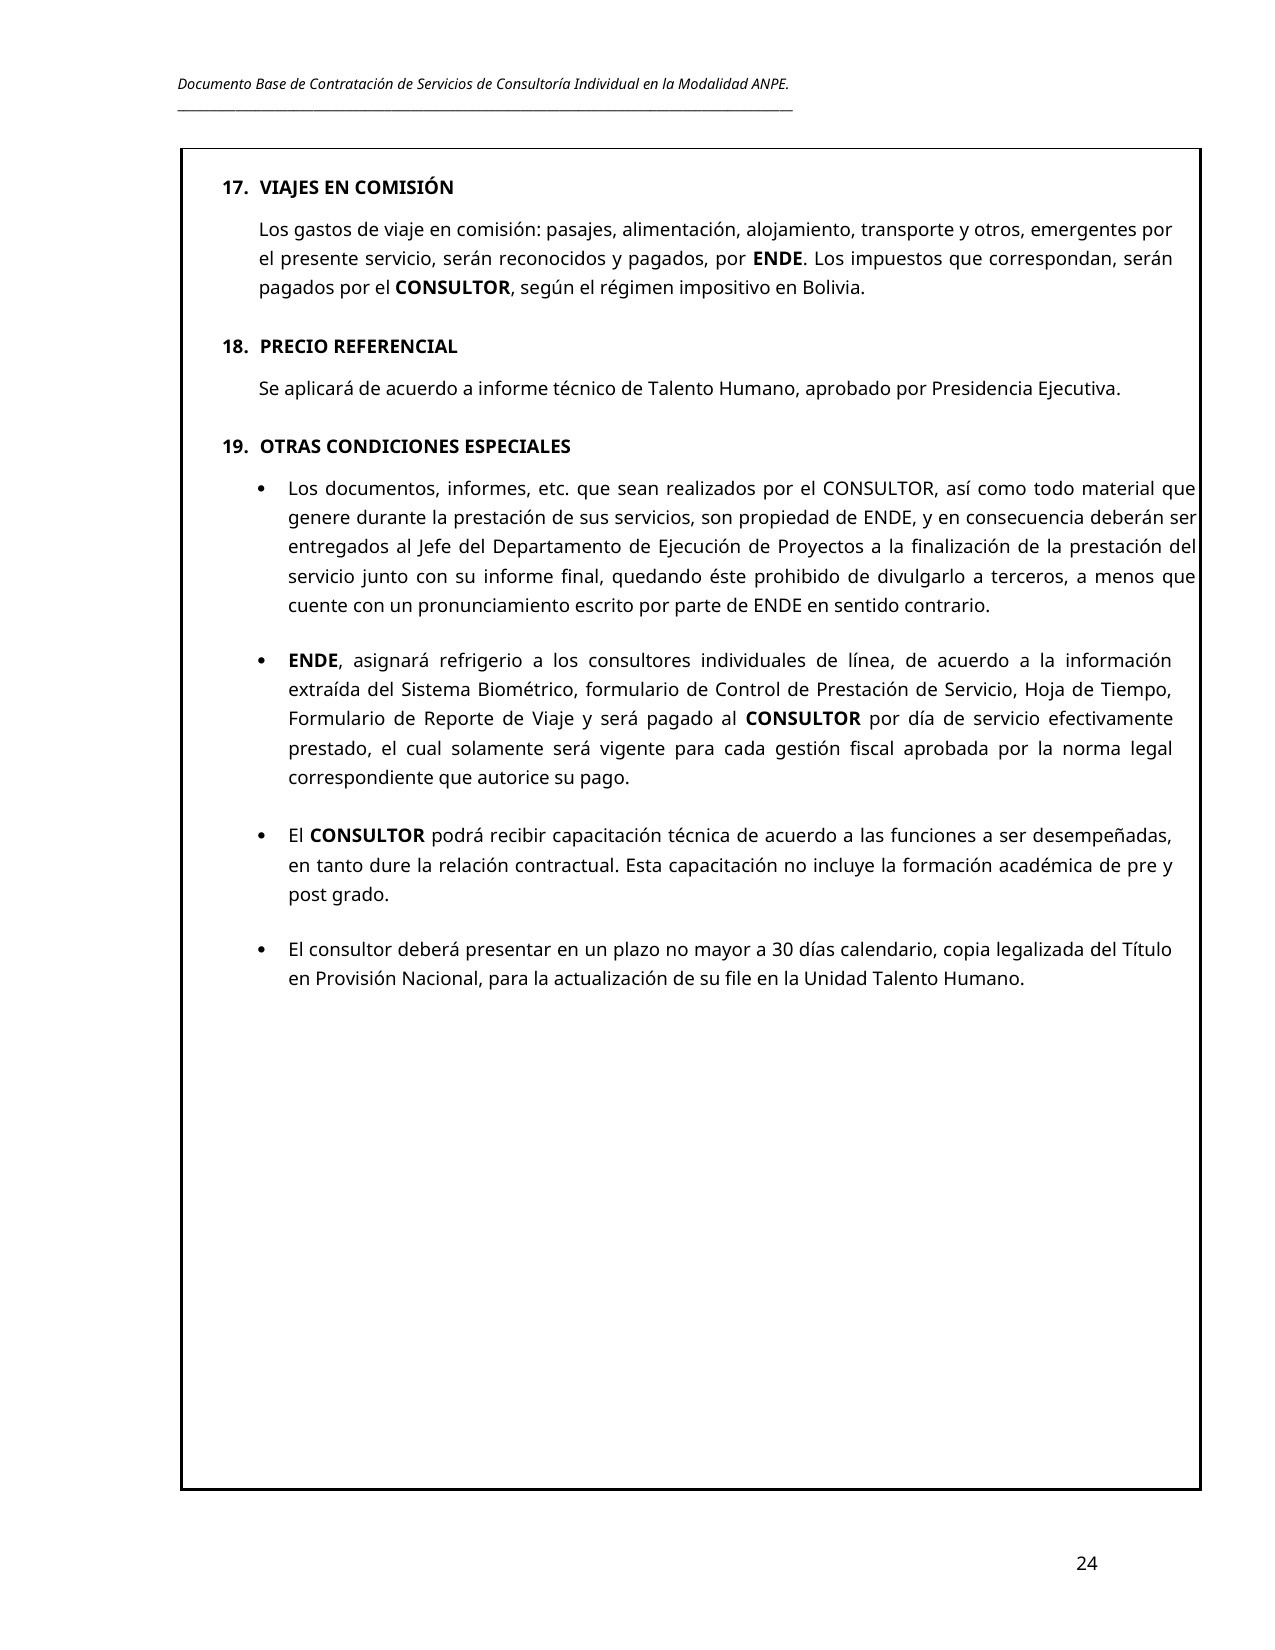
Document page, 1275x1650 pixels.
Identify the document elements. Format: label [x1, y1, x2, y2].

table_cell [183, 149, 1199, 1488]
